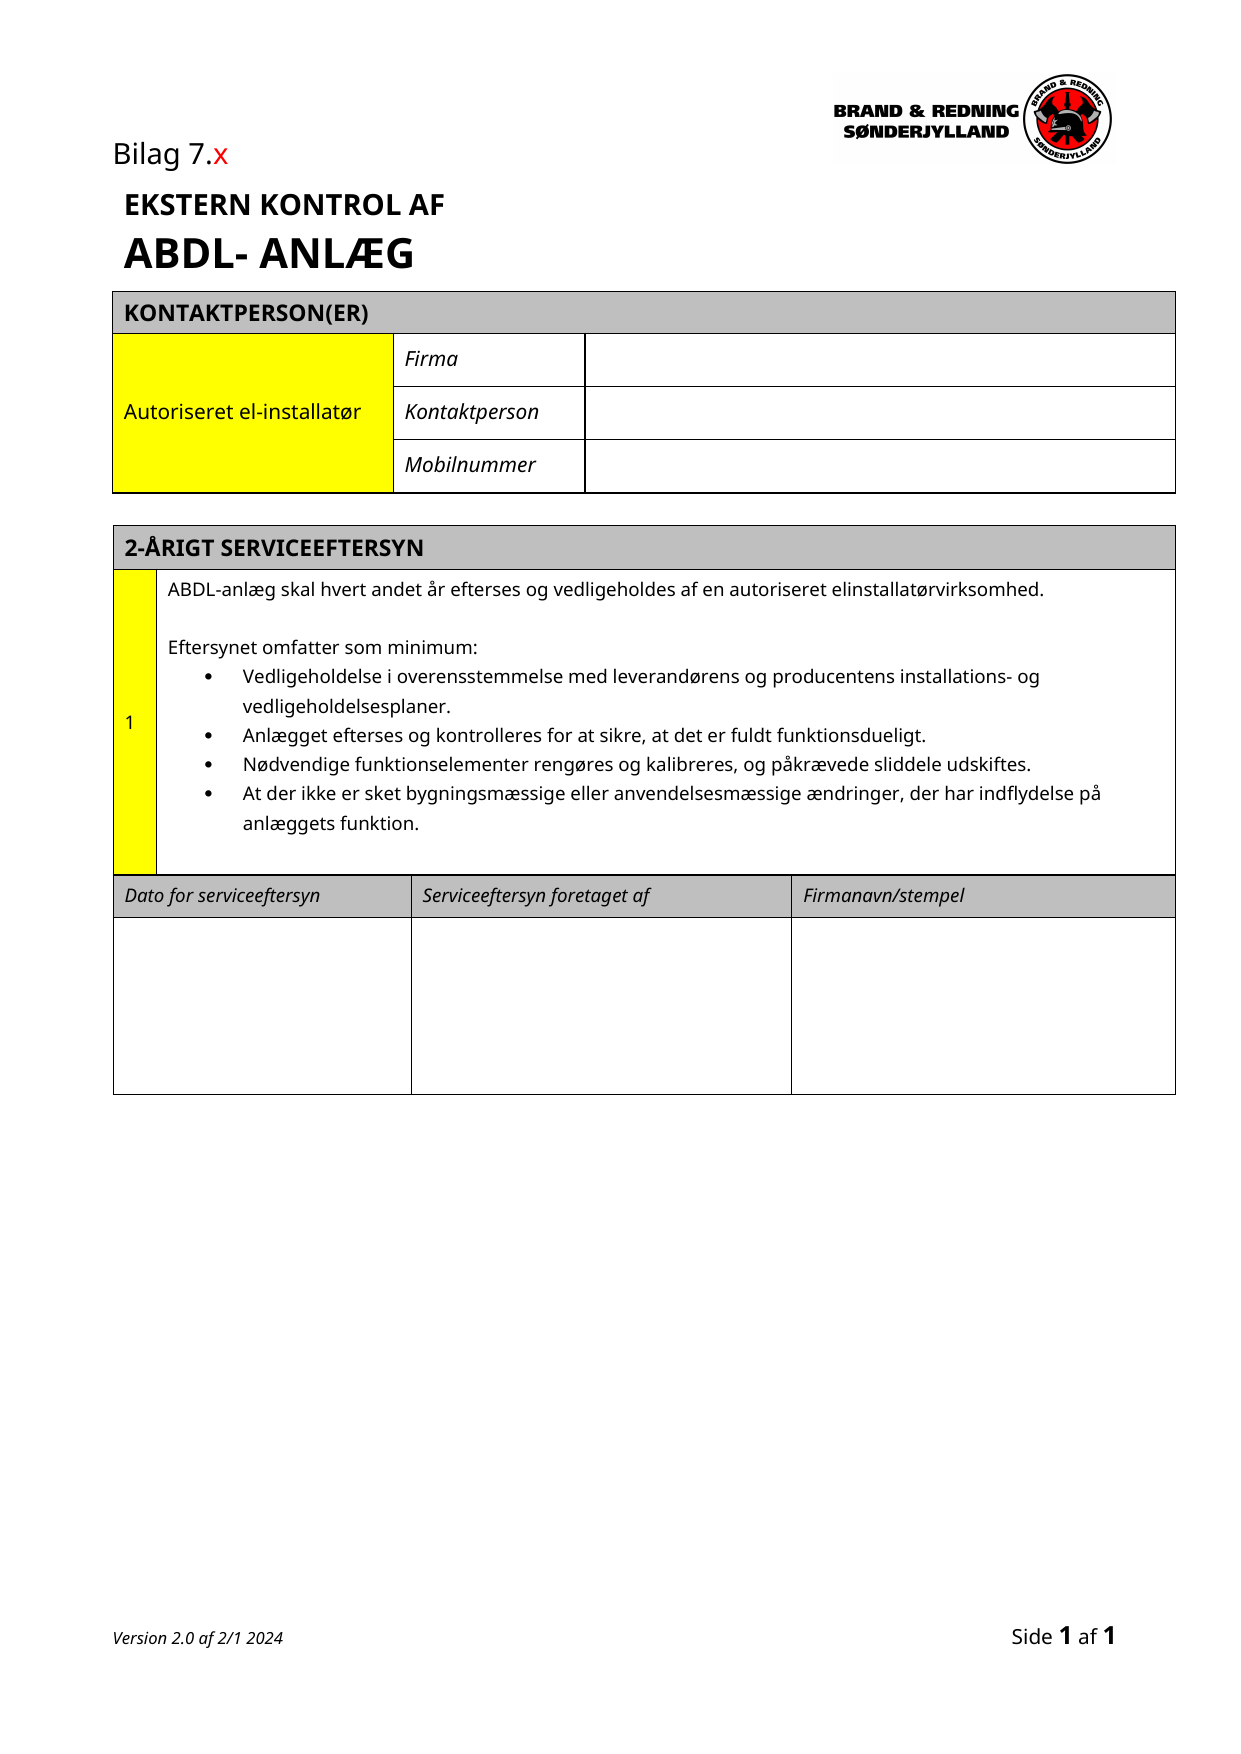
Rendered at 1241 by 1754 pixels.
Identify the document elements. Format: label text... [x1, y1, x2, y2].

table_header EKSTERN KONTROL AF ABDL- ANLÆG [113, 173, 1176, 291]
table_cell [792, 918, 1175, 1094]
table_cell Autoriseret el-installatør [113, 334, 393, 492]
table_cell ABDL-anlæg skal hvert andet år efterses og vedligeholdes af en autoriseret elinstallatørvirksomhed. Eftersynet omfatter som minimum: Vedligeholdelse i overensstemmelse med leverandørens og producentens installations- og vedligeholdelsesplaner. Anlægget efterses og kontrolleres for at sikre, at det er fuldt funktionsdueligt. Nødvendige funktionselementer rengøres og kalibreres, og påkrævede sliddele udskiftes. At der ikke er sket bygningsmæssige eller anvendelsesmæssige ændringer, der har indflydelse på anlæggets funktion. [157, 570, 1175, 874]
table_header Firmanavn/stempel [792, 876, 1175, 917]
table_header 2-ÅRIGT SERVICEEFTERSYN [114, 526, 1175, 569]
table_cell [586, 334, 1175, 386]
table_header Serviceeftersyn foretaget af [412, 876, 791, 917]
table_cell Firma [394, 334, 584, 386]
table_cell [114, 918, 411, 1094]
table_cell Mobilnummer [394, 440, 584, 492]
table_header Dato for serviceeftersyn [114, 876, 411, 917]
table_cell [586, 387, 1175, 439]
table_cell KONTAKTPERSON(ER) [113, 292, 1175, 333]
table_cell [412, 918, 791, 1094]
picture [833, 73, 1117, 165]
table_cell [586, 440, 1175, 492]
table_cell 1 [114, 570, 156, 874]
table_cell Kontaktperson [394, 387, 584, 439]
